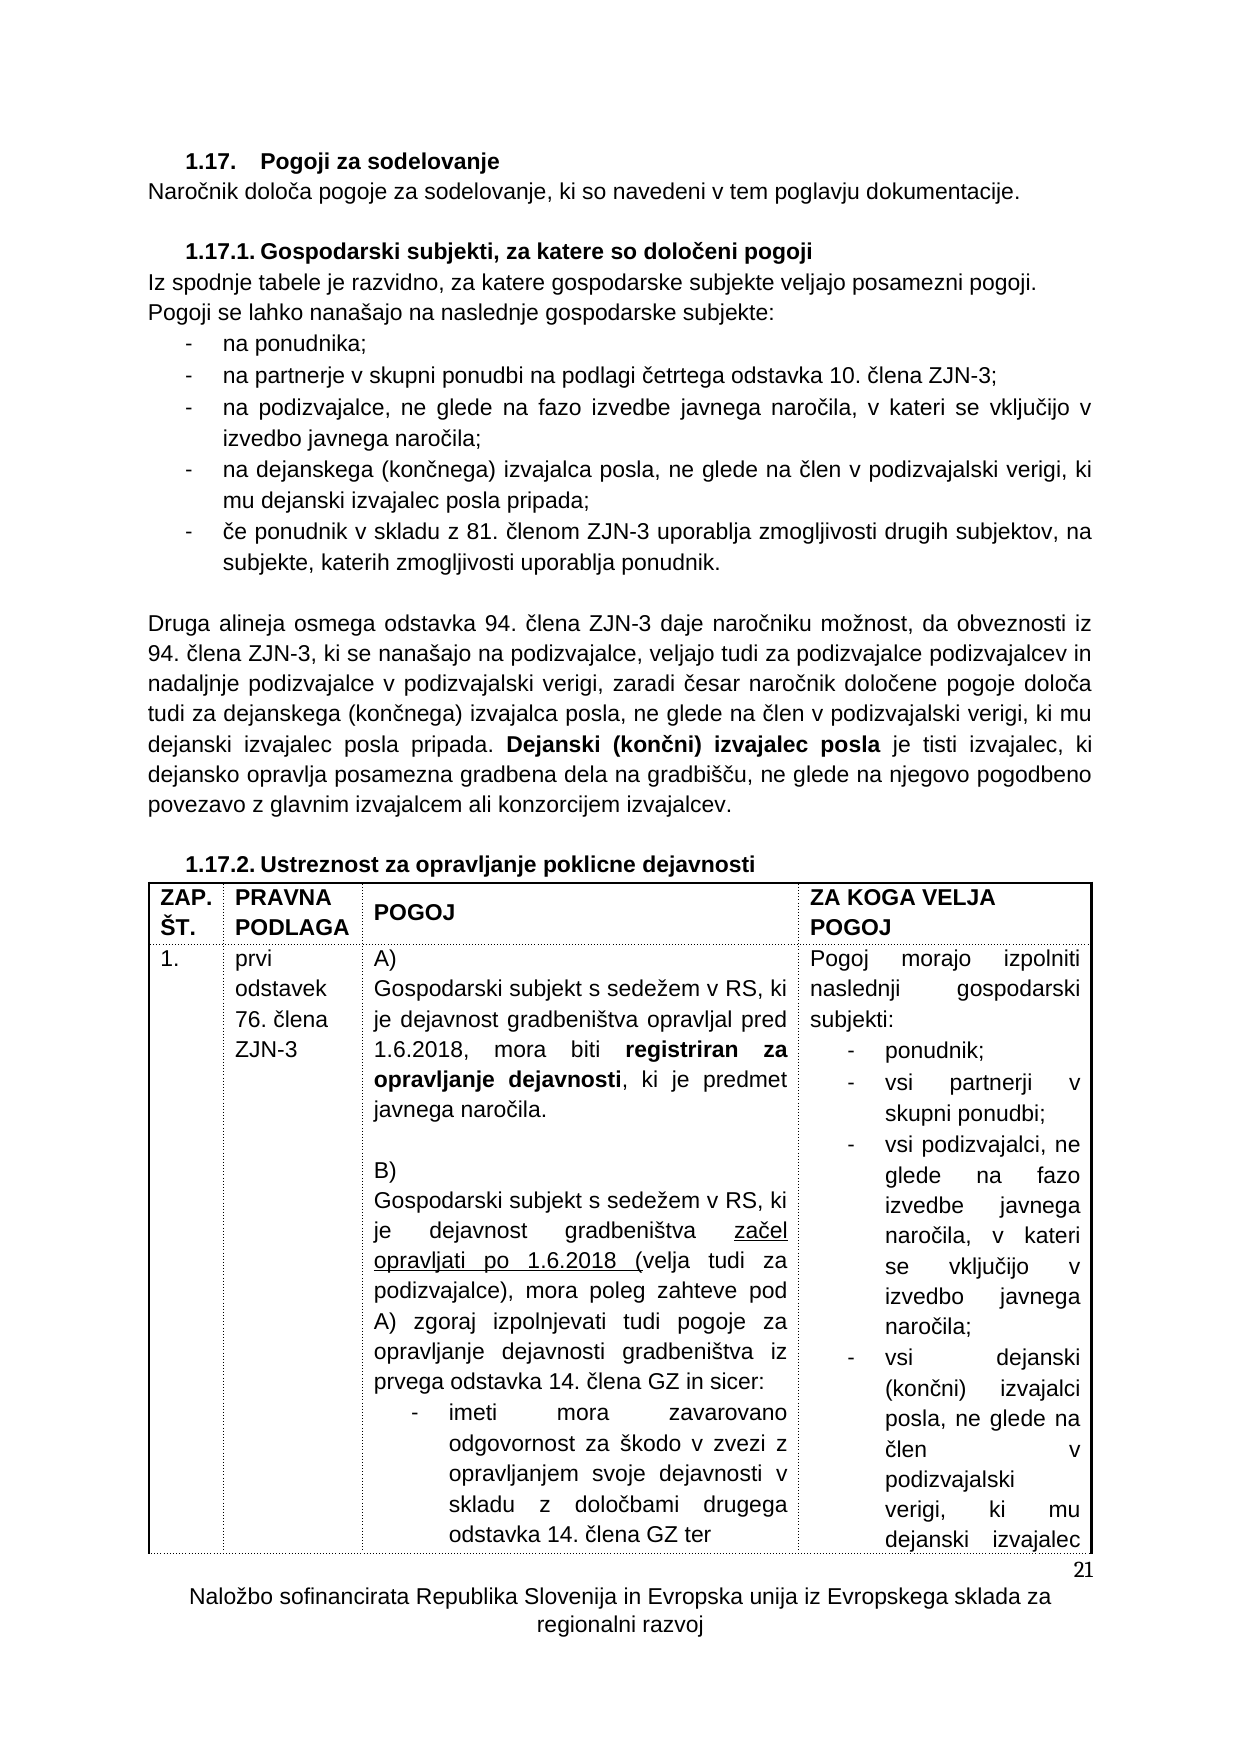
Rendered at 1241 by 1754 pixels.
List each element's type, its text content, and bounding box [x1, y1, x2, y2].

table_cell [363, 944, 799, 1552]
list na partnerje v skupni ponudbi na podlagi četrtega odstavka 10. člena ZJN-3; [185, 361, 1092, 389]
table_header ZAP. ŠT. [150, 884, 224, 944]
text Naročnik določa pogoje za sodelovanje, ki so navedeni v tem poglavju dokumentacije. [148, 178, 1092, 204]
subtitle Pogoji za sodelovanje [185, 148, 1092, 174]
text Ustreznost za opravljanje poklicne dejavnosti [185, 851, 1092, 878]
table_header POGOJ [363, 884, 799, 944]
list na podizvajalce, ne glede na fazo izvedbe javnega naročila, v kateri se vključijo v izvedbo javnega naročila; [185, 393, 1092, 452]
table_cell 1. [150, 944, 224, 1552]
list na dejanskega (končnega) izvajalca posla, ne glede na člen v podizvajalski verigi, ki mu dejanski izvajalec posla pripada; [185, 455, 1092, 514]
text Pogoji se lahko nanašajo na naslednje gospodarske subjekte: [148, 299, 1092, 325]
list če ponudnik v skladu z 81. členom ZJN-3 uporablja zmogljivosti drugih subjektov, na subjekte, katerih zmogljivosti uporablja ponudnik. [185, 517, 1092, 576]
text Druga alineja osmega odstavka 94. člena ZJN-3 daje naročniku možnost, da obveznosti iz 94. člena ZJN-3, ki se nanašajo na podizvajalce, veljajo tudi za podizvajalce podizvajalcev in nadaljnje podizvajalce v podizvajalski verigi, zaradi česar naročnik določene pogoje določa tudi za dejanskega (končnega) izvajalca posla, ne glede na člen v podizvajalski verigi, ki mu dejanski izvajalec posla pripada. Dejanski (končni) izvajalec posla je tisti izvajalec, ki dejansko opravlja posamezna gradbena dela na gradbišču, ne glede na njegovo pogodbeno povezavo z glavnim izvajalcem ali konzorcijem izvajalcev. [148, 610, 1092, 817]
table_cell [224, 944, 362, 1552]
text Iz spodnje tabele je razvidno, za katere gospodarske subjekte veljajo posamezni pogoji. [148, 268, 1092, 295]
list Gospodarski subjekti, za katere so določeni pogoji [185, 238, 1092, 265]
table_header PRAVNA PODLAGA [224, 884, 362, 944]
list na ponudnika; [185, 329, 1092, 357]
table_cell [799, 944, 1090, 1552]
table_header ZA KOGA VELJA POGOJ [799, 884, 1090, 944]
